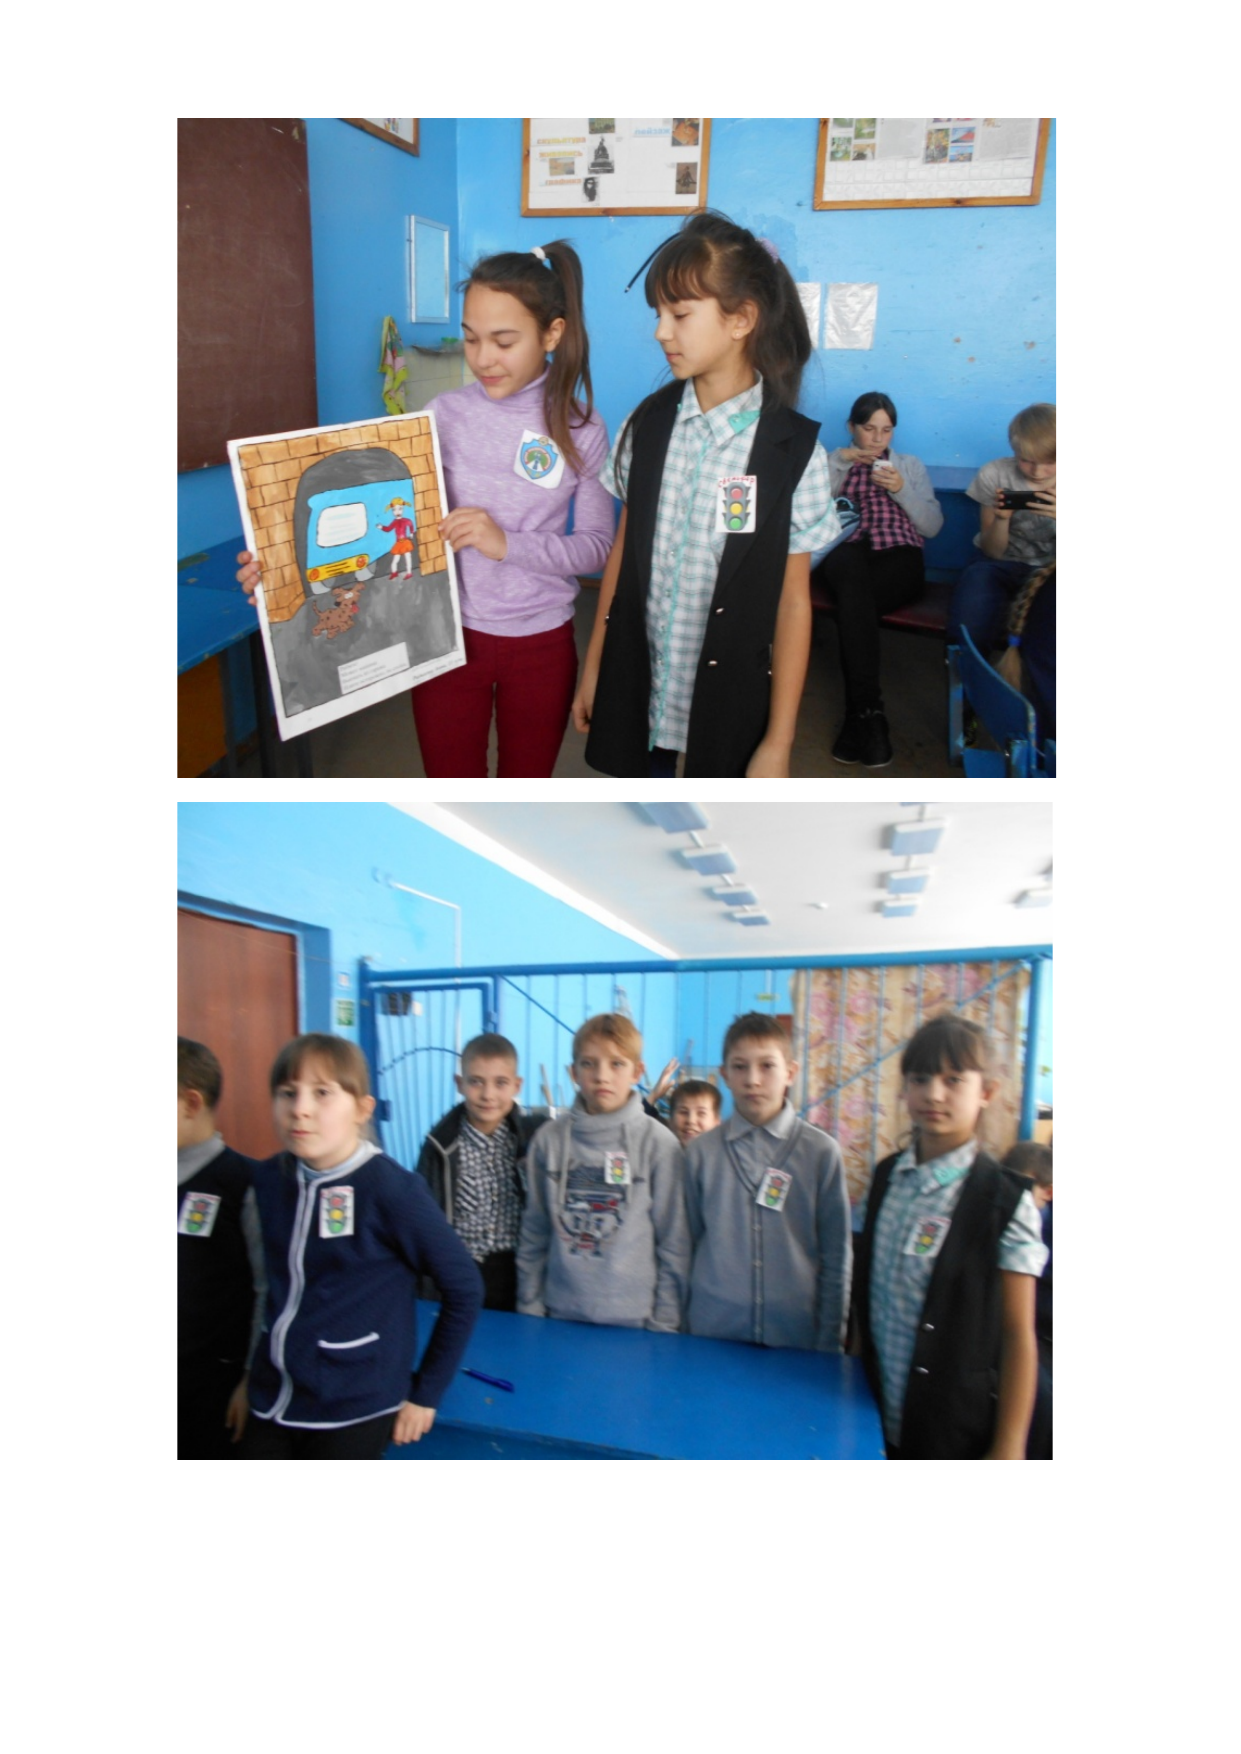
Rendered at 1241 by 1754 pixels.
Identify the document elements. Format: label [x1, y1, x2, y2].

picture [177, 802, 1053, 1460]
picture [177, 118, 1057, 778]
